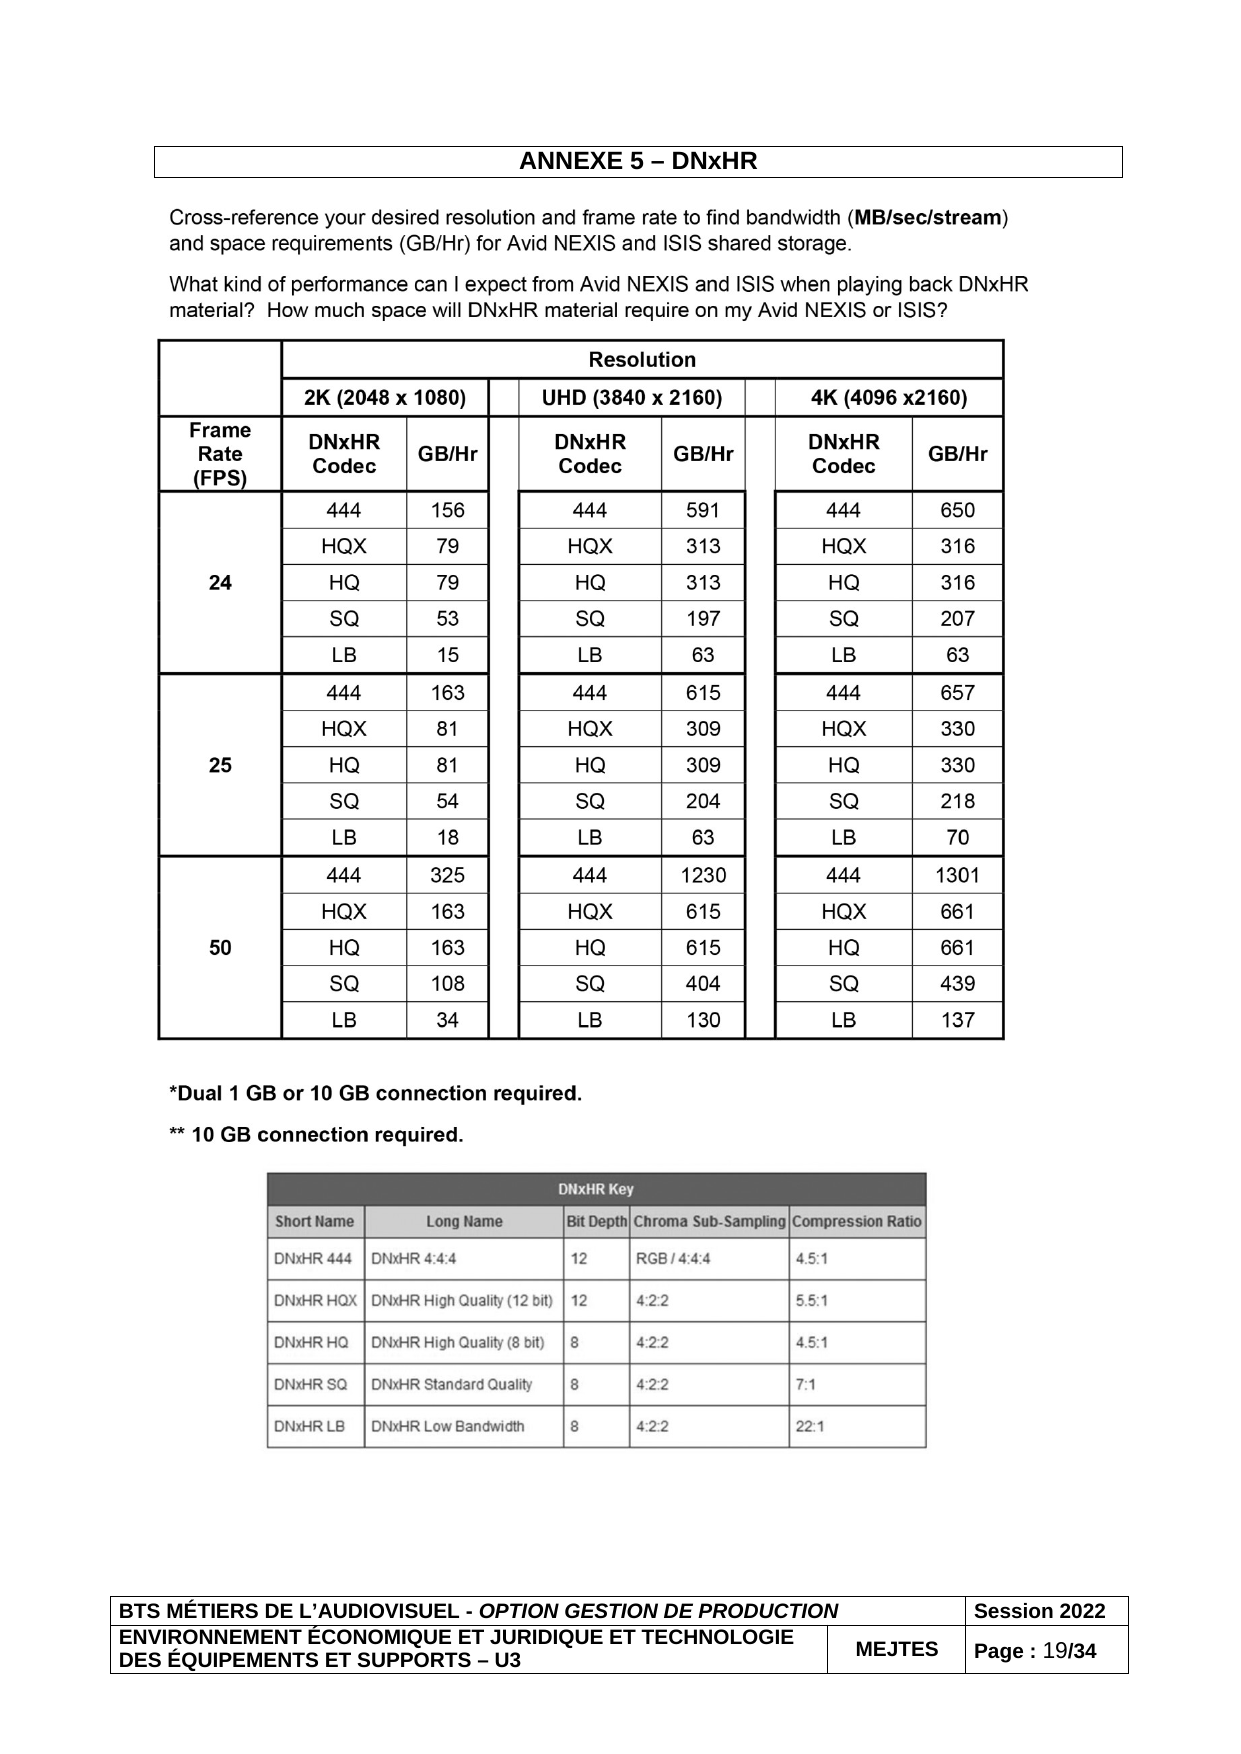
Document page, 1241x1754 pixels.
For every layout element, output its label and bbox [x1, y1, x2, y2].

picture [157, 208, 1029, 1454]
